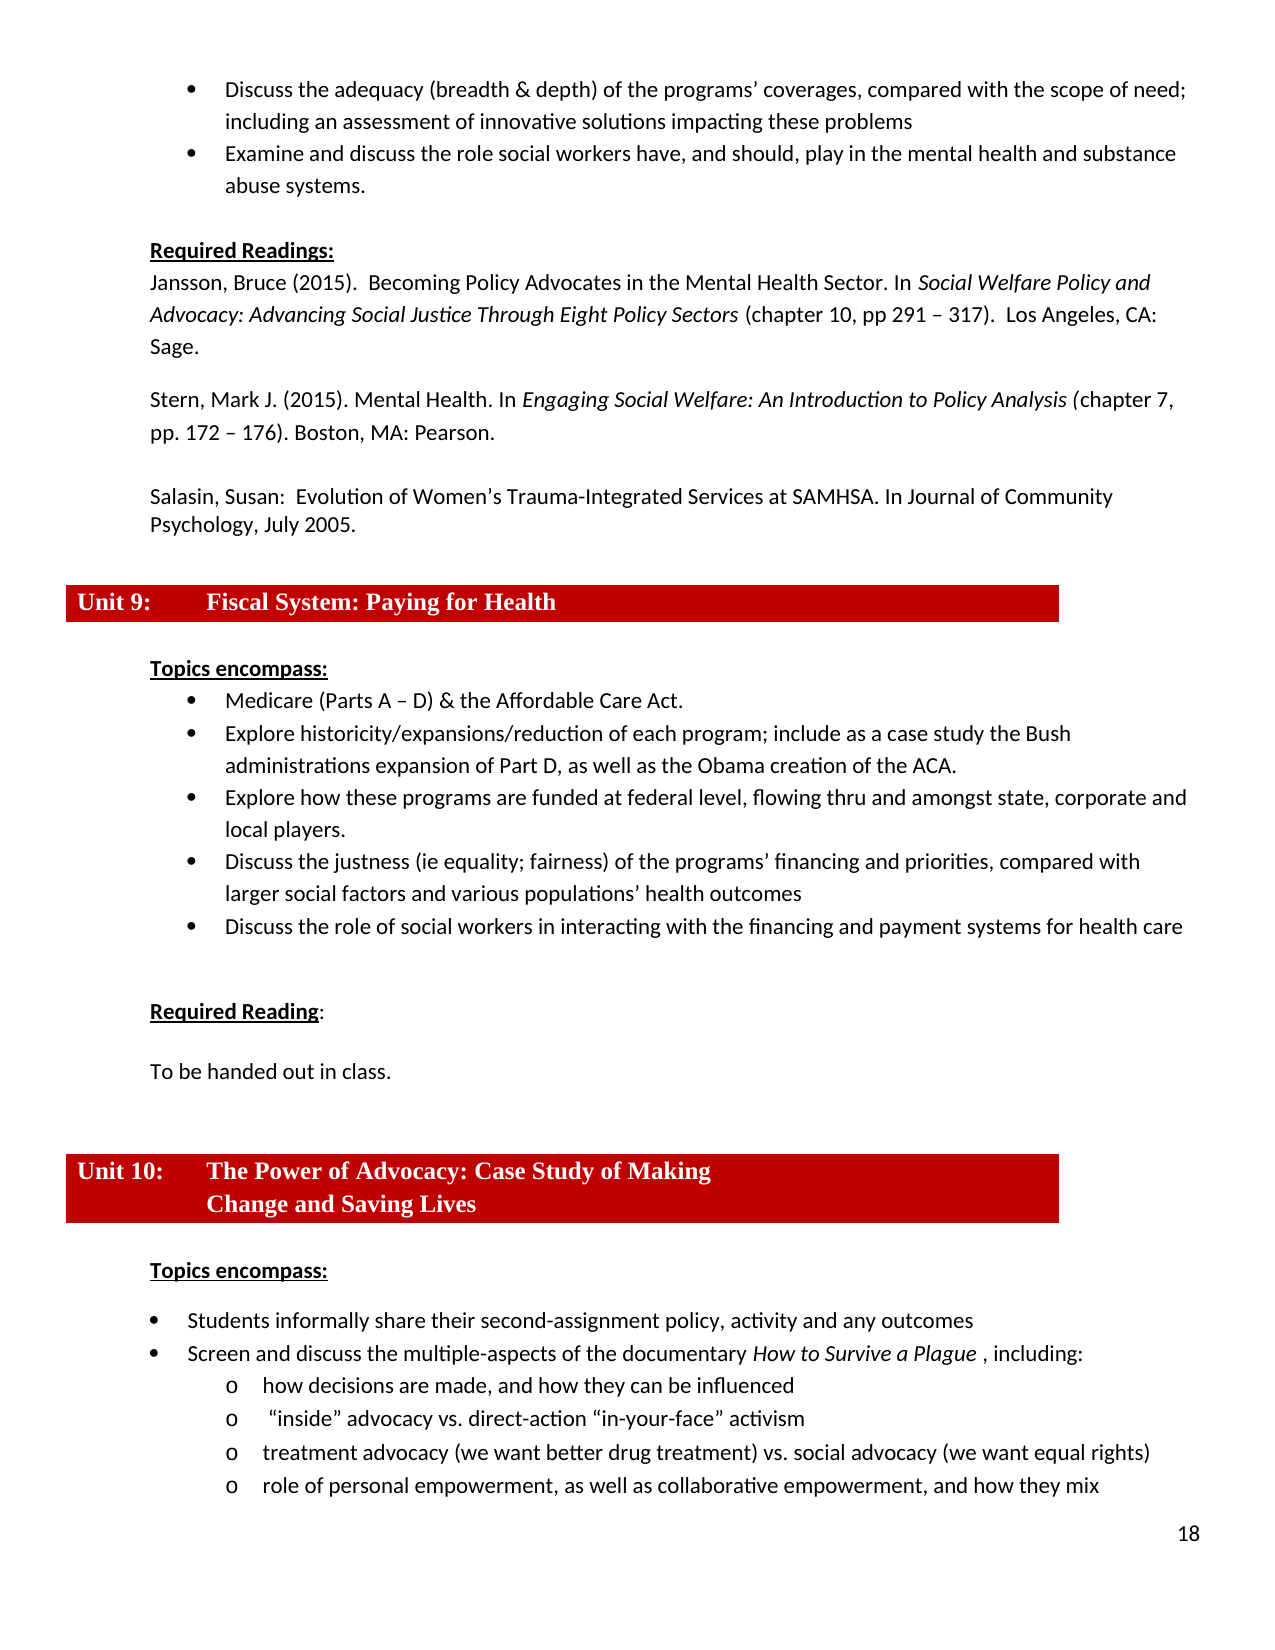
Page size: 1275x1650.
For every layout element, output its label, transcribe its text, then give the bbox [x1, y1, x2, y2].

table_header Unit 9: Fiscal System: Paying for Health [66, 585, 806, 622]
list Screen and discuss the multiple-aspects of the documentary How to Survive a Plague , including: [150, 1339, 1200, 1367]
list Discuss the adequacy (breadth & depth) of the programs’ coverages, compared with the scope of need; including an assessment of innovative solutions impacting these problems [187, 75, 1200, 135]
text Salasin, Susan: Evolution of Women’s Trauma-Integrated Services at SAMHSA. In Journal of Community Psychology, July 2005. [150, 482, 1200, 538]
list Discuss the role of social workers in interacting with the financing and payment systems for health care [187, 912, 1200, 940]
list Jansson, Bruce (2015). Becoming Policy Advocates in the Mental Health Sector. In Social Welfare Policy and Advocacy: Advancing Social Justice Through Eight Policy Sectors (chapter 10, pp 291 – 317). Los Angeles, CA: Sage. [150, 268, 1200, 361]
text To be handed out in class. [75, 1057, 1200, 1085]
list Topics encompass: [150, 654, 1200, 682]
text Stern, Mark J. (2015). Mental Health. In Engaging Social Welfare: An Introduction to Policy Analysis (chapter 7, pp. 172 – 176). Boston, MA: Pearson. [150, 386, 1200, 446]
text Required Reading: [75, 997, 1200, 1025]
list treatment advocacy (we want better drug treatment) vs. social advocacy (we want equal rights) [225, 1438, 1200, 1467]
table_header [806, 1154, 1059, 1223]
text Topics encompass: [75, 1256, 1200, 1284]
table_header Unit 10: The Power of Advocacy: Case Study of Making Change and Saving Lives [66, 1154, 806, 1223]
list how decisions are made, and how they can be influenced [225, 1371, 1200, 1400]
list Discuss the justness (ie equality; fairness) of the programs’ financing and priorities, compared with larger social factors and various populations’ health outcomes [187, 847, 1200, 908]
table_header [806, 585, 1059, 622]
list Medicare (Parts A – D) & the Affordable Care Act. [187, 686, 1200, 714]
list Examine and discuss the role social workers have, and should, play in the mental health and substance abuse systems. [187, 139, 1200, 199]
list Required Readings: [150, 236, 1200, 264]
list role of personal empowerment, as well as collaborative empowerment, and how they mix [225, 1472, 1200, 1501]
list Explore historicity/expansions/reduction of each program; include as a case study the Bush administrations expansion of Part D, as well as the Obama creation of the ACA. [187, 719, 1200, 779]
list Explore how these programs are funded at federal level, flowing thru and amongst state, corporate and local players. [187, 783, 1200, 843]
list Students informally share their second-assignment policy, activity and any outcomes [150, 1307, 1200, 1335]
list “inside” advocacy vs. direct-action “in-your-face” activism [225, 1404, 1200, 1434]
